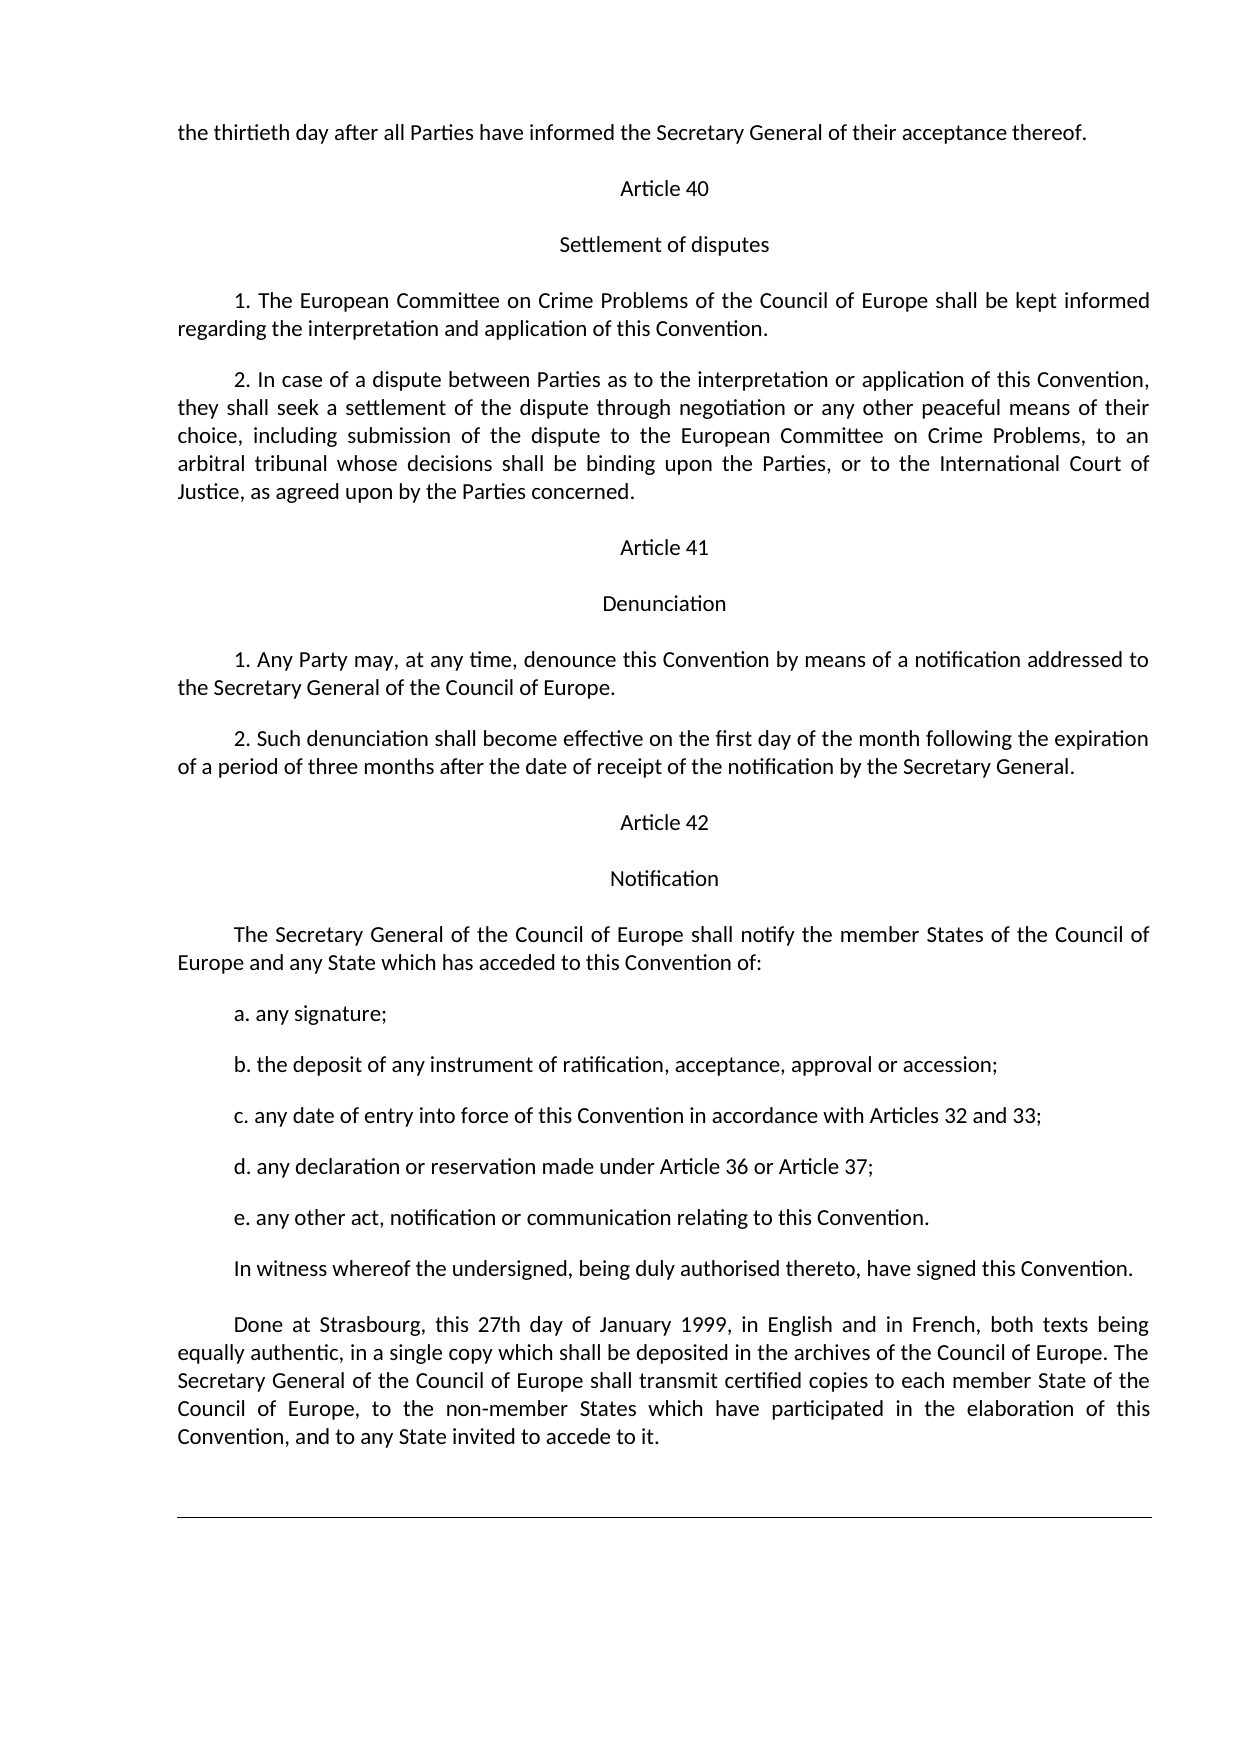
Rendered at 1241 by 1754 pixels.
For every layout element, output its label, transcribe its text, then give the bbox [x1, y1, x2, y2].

text Article 42 [177, 808, 1152, 836]
text e. any other act, notification or communication relating to this Convention. [177, 1203, 1152, 1231]
text Notification [177, 864, 1152, 892]
text Article 41 [177, 533, 1152, 561]
text In witness whereof the undersigned, being duly authorised thereto, have signed this Convention. [177, 1254, 1152, 1282]
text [177, 118, 1152, 146]
text Settlement of disputes [177, 230, 1152, 258]
text b. the deposit of any instrument of ratification, acceptance, approval or accession; [177, 1050, 1152, 1078]
text Denunciation [177, 589, 1152, 617]
text 1. Any Party may, at any time, denounce this Convention by means of a notification addressed to the Secretary General of the Council of Europe. [177, 645, 1152, 701]
text c. any date of entry into force of this Convention in accordance with Articles 32 and 33; [177, 1101, 1152, 1129]
text 2. In case of a dispute between Parties as to the interpretation or application of this Convention, they shall seek a settlement of the dispute through negotiation or any other peaceful means of their choice, including submission of the dispute to the European Committee on Crime Problems, to an arbitral tribunal whose decisions shall be binding upon the Parties, or to the International Court of Justice, as agreed upon by the Parties concerned. [177, 365, 1152, 505]
text Done at Strasbourg, this 27th day of January 1999, in English and in French, both texts being equally authentic, in a single copy which shall be deposited in the archives of the Council of Europe. The Secretary General of the Council of Europe shall transmit certified copies to each member State of the Council of Europe, to the non-member States which have participated in the elaboration of this Convention, and to any State invited to accede to it. [177, 1310, 1152, 1450]
text a. any signature; [177, 999, 1152, 1027]
text The Secretary General of the Council of Europe shall notify the member States of the Council of Europe and any State which has acceded to this Convention of: [177, 921, 1152, 977]
text 2. Such denunciation shall become effective on the first day of the month following the expiration of a period of three months after the date of receipt of the notification by the Secretary General. [177, 724, 1152, 780]
text Article 40 [177, 174, 1152, 202]
text d. any declaration or reservation made under Article 36 or Article 37; [177, 1152, 1152, 1180]
text 1. The European Committee on Crime Problems of the Council of Europe shall be kept informed regarding the interpretation and application of this Convention. [177, 286, 1152, 342]
